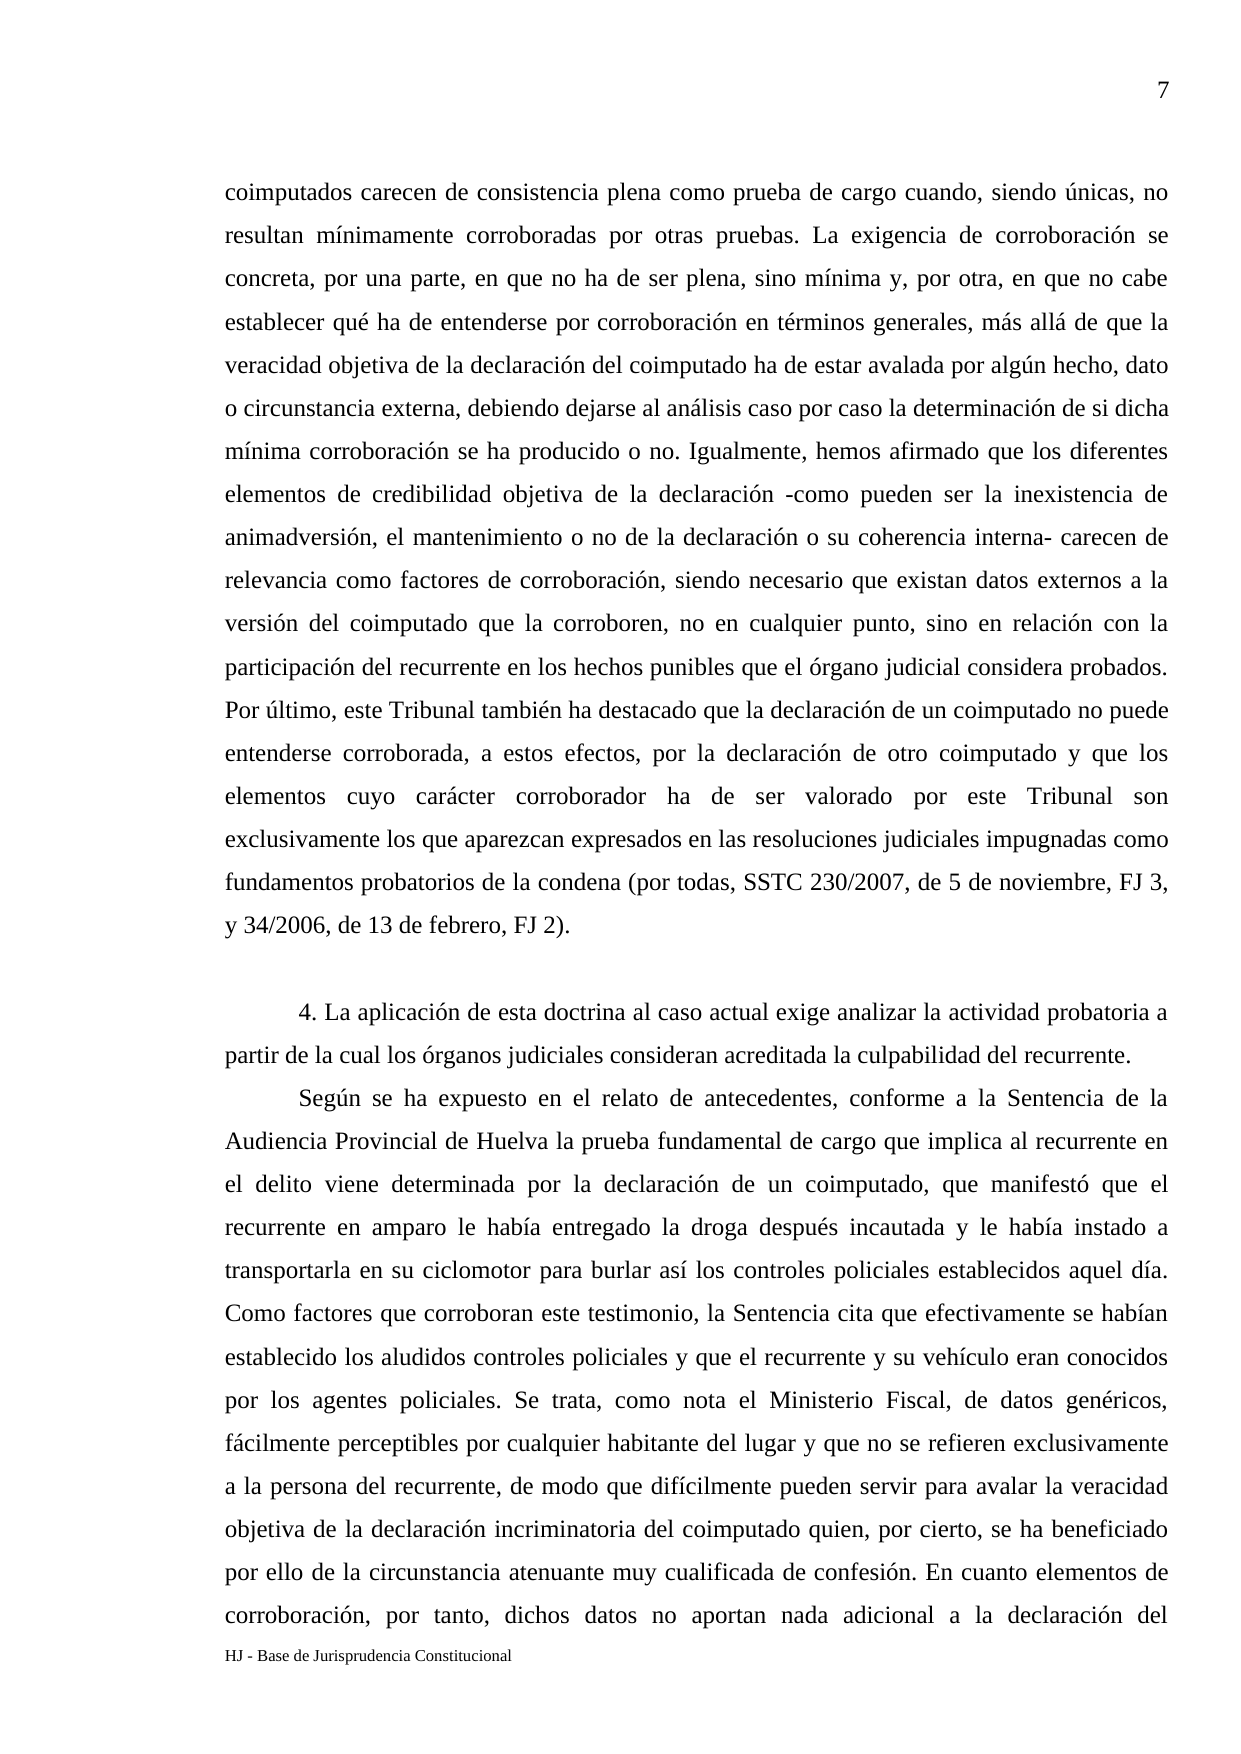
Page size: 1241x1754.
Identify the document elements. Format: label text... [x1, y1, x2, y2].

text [224, 177, 1169, 939]
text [224, 1083, 1169, 1629]
text 4. La aplicación de esta doctrina al caso actual exige analizar la actividad probatoria a partir de la cual los órganos judiciales consideran acreditada la culpabilidad del recurrente. [224, 997, 1169, 1068]
